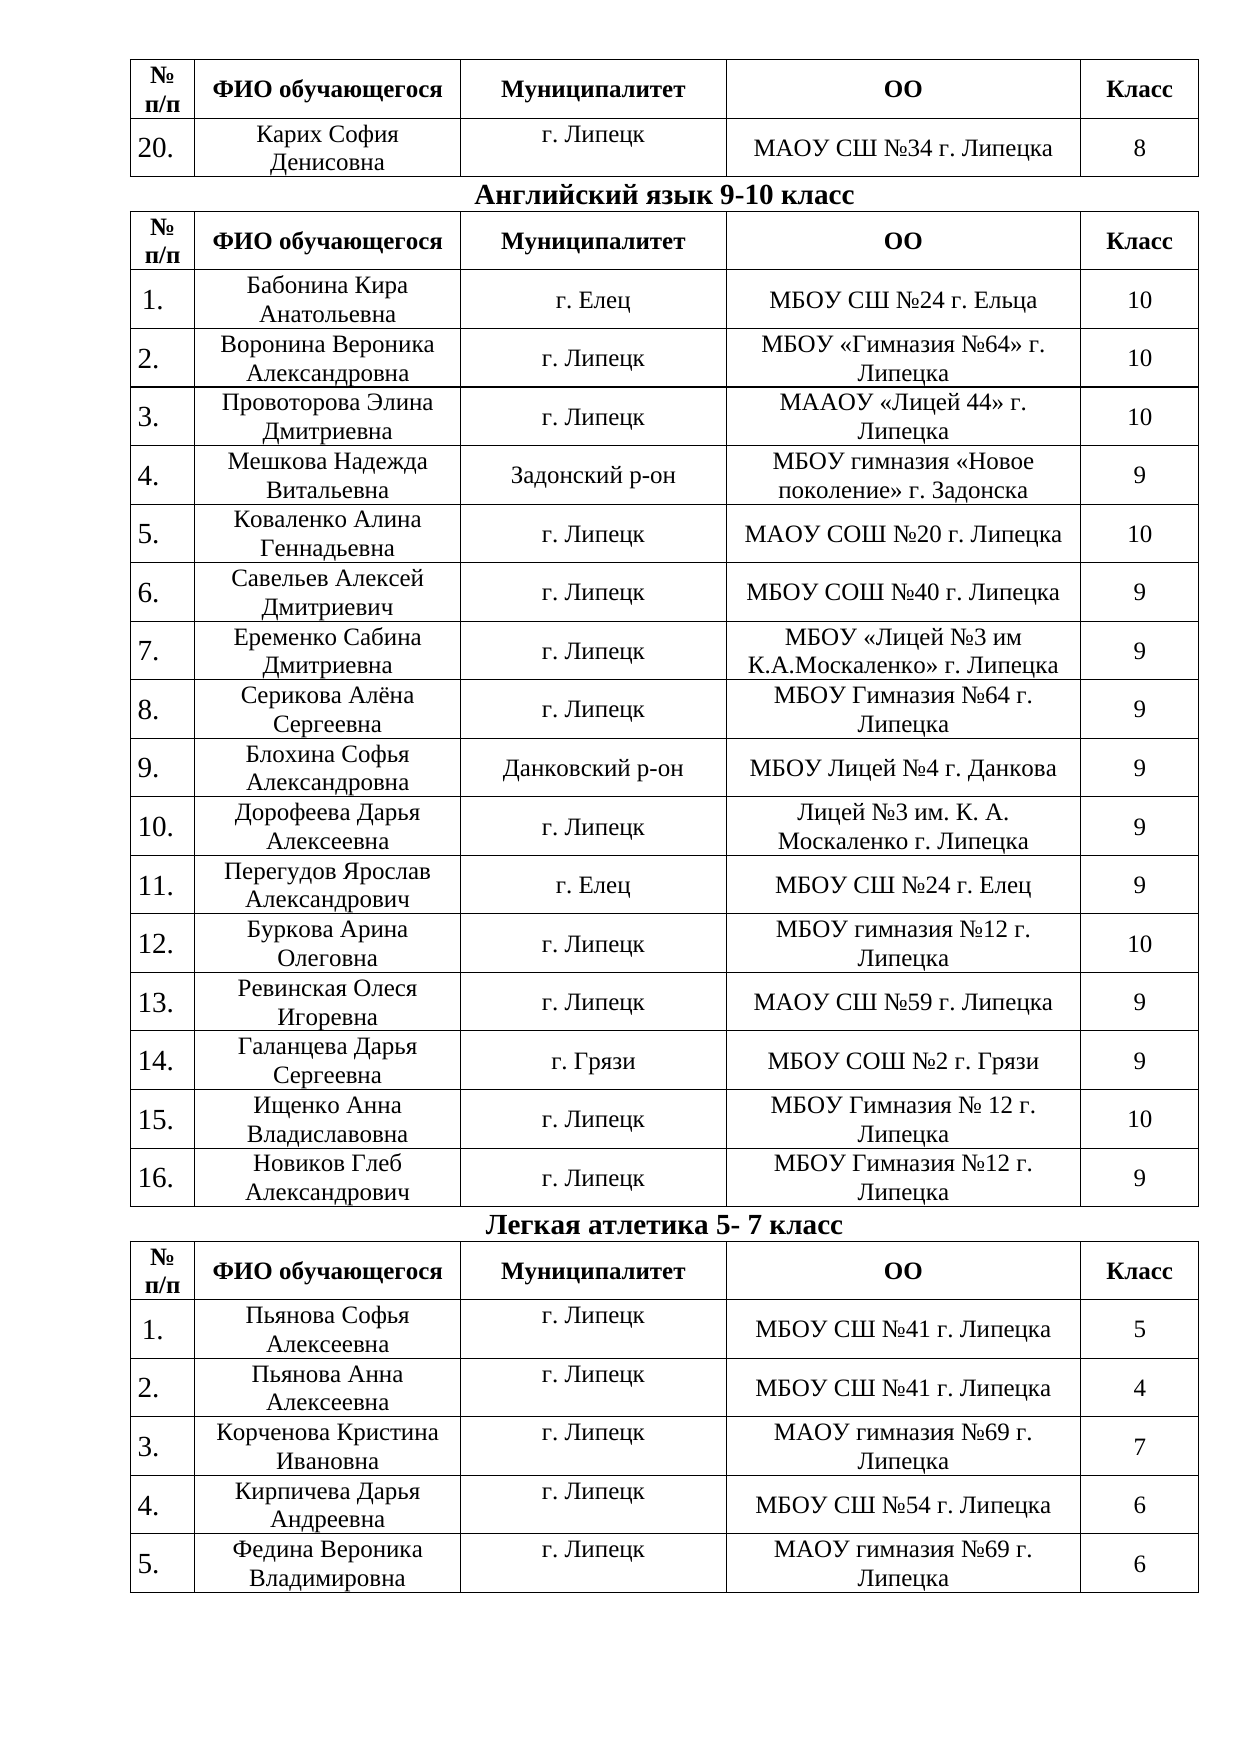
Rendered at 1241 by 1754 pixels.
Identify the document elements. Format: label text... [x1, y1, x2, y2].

table_cell Перегудов Ярослав Александрович [195, 856, 460, 913]
table_cell г. Грязи [461, 1031, 726, 1089]
table_cell г. Липецк [461, 622, 726, 679]
table_cell [131, 914, 194, 972]
table_cell [131, 1031, 194, 1089]
table_cell Ревинская Олеся Игоревна [195, 973, 460, 1030]
table_cell г. Липецк [461, 680, 726, 738]
table_cell Дорофеева Дарья Алексеевна [195, 797, 460, 855]
table_cell [131, 270, 194, 328]
table_cell 9 [1081, 1149, 1198, 1206]
table_cell [131, 739, 194, 796]
table_cell Задонский р-он [461, 446, 726, 503]
table_cell [131, 797, 194, 855]
table_cell 9 [1081, 563, 1198, 621]
table_header Класс [1081, 60, 1198, 118]
table_cell 9 [1081, 797, 1198, 855]
table_cell Воронина Вероника Александровна [195, 329, 460, 386]
table_cell Пьянова Софья Алексеевна [195, 1300, 460, 1358]
table_cell [131, 1359, 194, 1416]
table_header Муниципалитет [461, 1242, 726, 1299]
table_cell МБОУ Гимназия №64 г. Липецка [727, 680, 1080, 738]
table_header Муниципалитет [461, 212, 726, 269]
table_cell [131, 680, 194, 738]
table_cell МБОУ СШ №41 г. Липецка [727, 1359, 1080, 1416]
table_cell МАОУ гимназия №69 г. Липецка [727, 1534, 1080, 1592]
table_cell 10 [1081, 505, 1198, 562]
table_cell 10 [1081, 329, 1198, 386]
table_cell Ищенко Анна Владиславовна [195, 1090, 460, 1147]
table_cell г. Липецк [461, 1090, 726, 1147]
table_cell [131, 1417, 194, 1475]
table_cell МБОУ «Гимназия №64» г. Липецка [727, 329, 1080, 386]
table_cell [131, 505, 194, 562]
table_cell МБОУ «Лицей №3 им К.А.Москаленко» г. Липецка [727, 622, 1080, 679]
table_header ФИО обучающегося [195, 60, 460, 118]
table_cell г. Елец [461, 270, 726, 328]
table_cell 9 [1081, 680, 1198, 738]
table_cell 9 [1081, 973, 1198, 1030]
table_cell 9 [1081, 446, 1198, 503]
table_cell 10 [1081, 388, 1198, 445]
table_cell 9 [1081, 739, 1198, 796]
table_header № п/п [131, 60, 194, 118]
table_cell Серикова Алёна Сергеевна [195, 680, 460, 738]
table_cell Кирпичева Дарья Андреевна [195, 1476, 460, 1533]
table_cell [131, 1300, 194, 1358]
table_cell г. Липецк [461, 119, 726, 176]
table_cell 9 [1081, 622, 1198, 679]
table_cell [131, 446, 194, 503]
table_header ОО [727, 212, 1080, 269]
table_cell [131, 1090, 194, 1147]
table_cell МБОУ СШ №41 г. Липецка [727, 1300, 1080, 1358]
table_cell МАОУ СШ №59 г. Липецка [727, 973, 1080, 1030]
table_cell [131, 329, 194, 386]
table_cell [131, 973, 194, 1030]
table_cell г. Липецк [461, 388, 726, 445]
table_cell МБОУ СОШ №40 г. Липецка [727, 563, 1080, 621]
table_cell г. Липецк [461, 1417, 726, 1475]
table_header ФИО обучающегося [195, 1242, 460, 1299]
table_cell 6 [1081, 1534, 1198, 1592]
table_cell г. Липецк [461, 973, 726, 1030]
table_cell МБОУ СШ №24 г. Елец [727, 856, 1080, 913]
table_cell МАОУ СШ №34 г. Липецка [727, 119, 1080, 176]
table_cell г. Липецк [461, 914, 726, 972]
text Легкая атлетика 5- 7 класс [177, 1207, 1152, 1241]
table_cell Карих София Денисовна [195, 119, 460, 176]
table_cell МАОУ гимназия №69 г. Липецка [727, 1417, 1080, 1475]
table_cell МБОУ Гимназия №12 г. Липецка [727, 1149, 1080, 1206]
table_cell МБОУ гимназия «Новое поколение» г. Задонска [727, 446, 1080, 503]
text Английский язык 9-10 класс [177, 177, 1152, 211]
table_cell [131, 119, 194, 176]
table_cell Корченова Кристина Ивановна [195, 1417, 460, 1475]
table_cell МБОУ Лицей №4 г. Данкова [727, 739, 1080, 796]
table_cell Пьянова Анна Алексеевна [195, 1359, 460, 1416]
table_cell [131, 1476, 194, 1533]
table_cell МАОУ СОШ №20 г. Липецка [727, 505, 1080, 562]
table_cell Провоторова Элина Дмитриевна [195, 388, 460, 445]
table_cell Лицей №3 им. К. А. Москаленко г. Липецка [727, 797, 1080, 855]
table_header Класс [1081, 212, 1198, 269]
table_cell 7 [1081, 1417, 1198, 1475]
table_cell г. Липецк [461, 505, 726, 562]
table_cell Данковский р-он [461, 739, 726, 796]
table_cell Буркова Арина Олеговна [195, 914, 460, 972]
table_cell МБОУ СШ №54 г. Липецка [727, 1476, 1080, 1533]
table_cell [131, 622, 194, 679]
table_cell [131, 388, 194, 445]
table_cell МБОУ СШ №24 г. Ельца [727, 270, 1080, 328]
table_cell Новиков Глеб Александрович [195, 1149, 460, 1206]
table_cell 8 [1081, 119, 1198, 176]
table_cell МБОУ гимназия №12 г. Липецка [727, 914, 1080, 972]
table_cell г. Липецк [461, 1534, 726, 1592]
table_cell Федина Вероника Владимировна [195, 1534, 460, 1592]
table_header Муниципалитет [461, 60, 726, 118]
table_cell г. Елец [461, 856, 726, 913]
table_cell г. Липецк [461, 563, 726, 621]
table_cell Коваленко Алина Геннадьевна [195, 505, 460, 562]
table_cell 10 [1081, 1090, 1198, 1147]
table_cell Еременко Сабина Дмитриевна [195, 622, 460, 679]
table_cell г. Липецк [461, 1300, 726, 1358]
table_cell 9 [1081, 1031, 1198, 1089]
table_header № п/п [131, 212, 194, 269]
table_cell г. Липецк [461, 1149, 726, 1206]
table_cell г. Липецк [461, 1359, 726, 1416]
table_cell [131, 856, 194, 913]
table_cell [131, 563, 194, 621]
table_cell 6 [1081, 1476, 1198, 1533]
table_cell Савельев Алексей Дмитриевич [195, 563, 460, 621]
table_cell Мешкова Надежда Витальевна [195, 446, 460, 503]
table_header № п/п [131, 1242, 194, 1299]
table_cell МБОУ СОШ №2 г. Грязи [727, 1031, 1080, 1089]
table_cell [131, 1534, 194, 1592]
table_cell г. Липецк [461, 1476, 726, 1533]
table_cell г. Липецк [461, 797, 726, 855]
table_cell 10 [1081, 914, 1198, 972]
table_header ФИО обучающегося [195, 212, 460, 269]
table_cell МААОУ «Лицей 44» г. Липецка [727, 388, 1080, 445]
table_header Класс [1081, 1242, 1198, 1299]
table_header ОО [727, 60, 1080, 118]
table_cell 4 [1081, 1359, 1198, 1416]
table_cell 5 [1081, 1300, 1198, 1358]
table_cell Блохина Софья Александровна [195, 739, 460, 796]
table_cell 10 [1081, 270, 1198, 328]
table_cell МБОУ Гимназия № 12 г. Липецка [727, 1090, 1080, 1147]
table_cell [131, 1149, 194, 1206]
table_cell 9 [1081, 856, 1198, 913]
table_cell г. Липецк [461, 329, 726, 386]
table_header ОО [727, 1242, 1080, 1299]
table_cell Бабонина Кира Анатольевна [195, 270, 460, 328]
table_cell Галанцева Дарья Сергеевна [195, 1031, 460, 1089]
